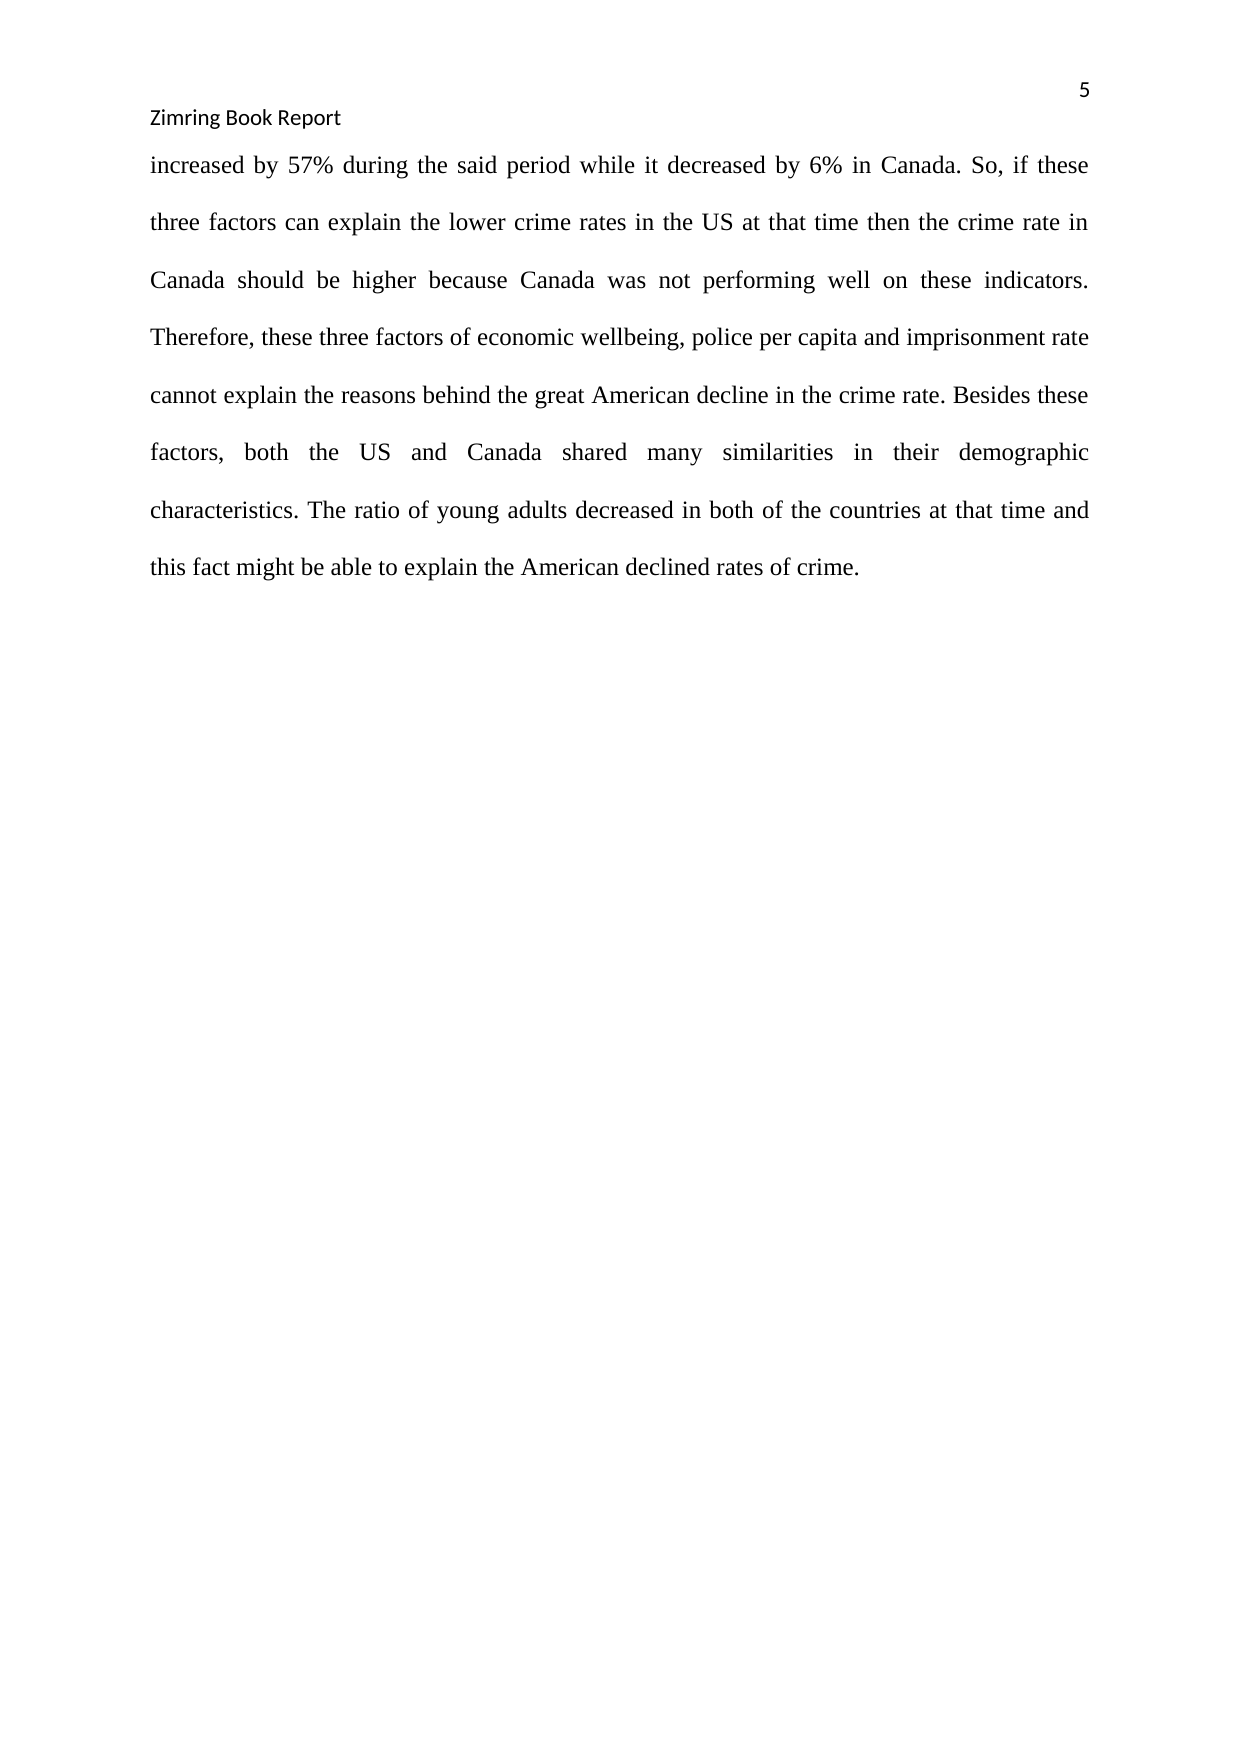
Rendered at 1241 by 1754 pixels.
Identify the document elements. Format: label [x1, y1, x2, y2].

text [150, 150, 1090, 581]
